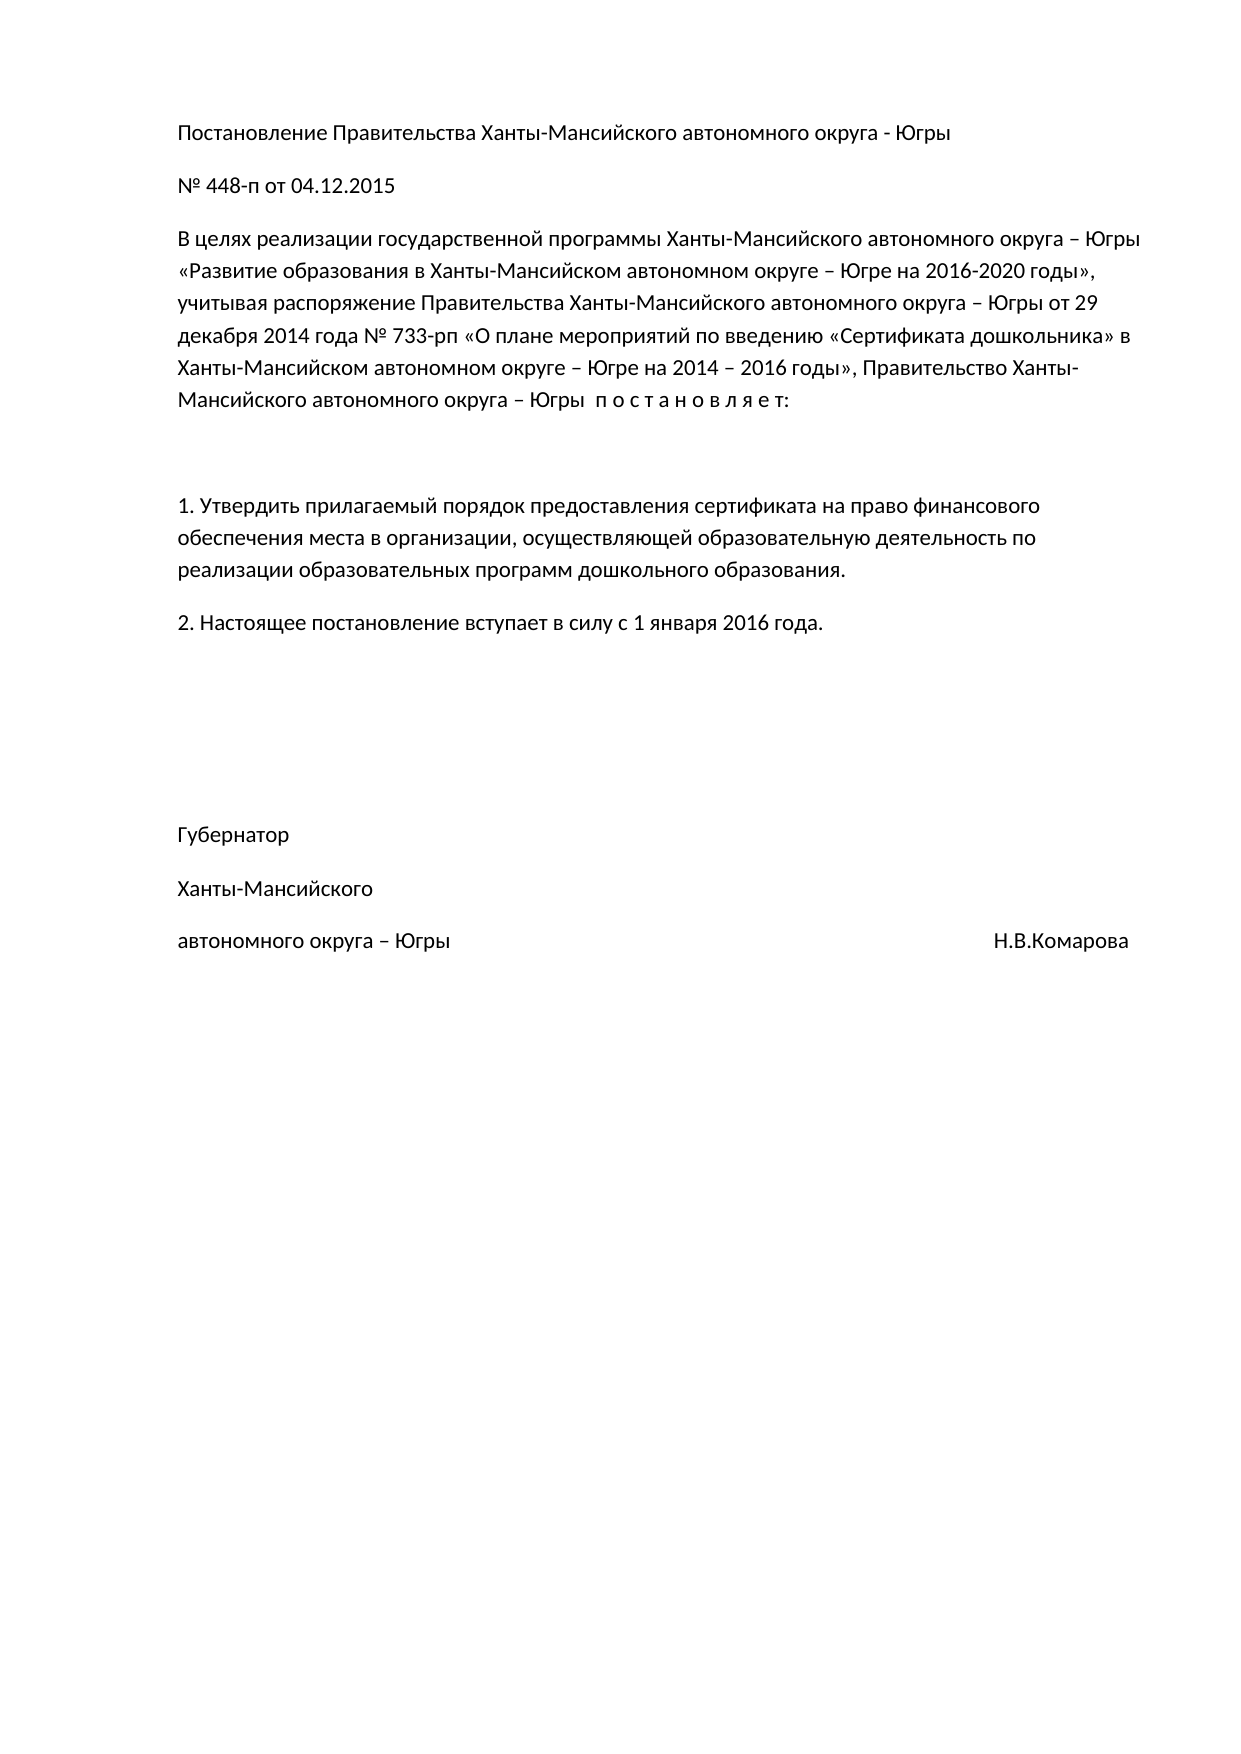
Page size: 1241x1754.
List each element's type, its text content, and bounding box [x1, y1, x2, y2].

text автономного округа – Югры Н.В.Комарова [177, 927, 1152, 955]
text Губернатор [177, 821, 1152, 849]
text Постановление Правительства Ханты-Мансийского автономного округа - Югры [177, 118, 1152, 146]
text Ханты-Мансийского [177, 874, 1152, 902]
text 1. Утвердить прилагаемый порядок предоставления сертификата на право финансового обеспечения места в организации, осуществляющей образовательную деятельность по реализации образовательных программ дошкольного образования. [177, 491, 1152, 583]
text 2. Настоящее постановление вступает в силу с 1 января 2016 года. [177, 608, 1152, 637]
text № 448-п от 04.12.2015 [177, 171, 1152, 199]
text В целях реализации государственной программы Ханты-Мансийского автономного округа – Югры «Развитие образования в Ханты-Мансийском автономном округе – Югре на 2016-2020 годы», учитывая распоряжение Правительства Ханты-Мансийского автономного округа – Югры от 29 декабря 2014 года № 733-рп «О плане мероприятий по введению «Сертификата дошкольника» в Ханты-Мансийском автономном округе – Югре на 2014 – 2016 годы», Правительство Ханты-Мансийского автономного округа – Югры п о с т а н о в л я е т: [177, 224, 1152, 413]
